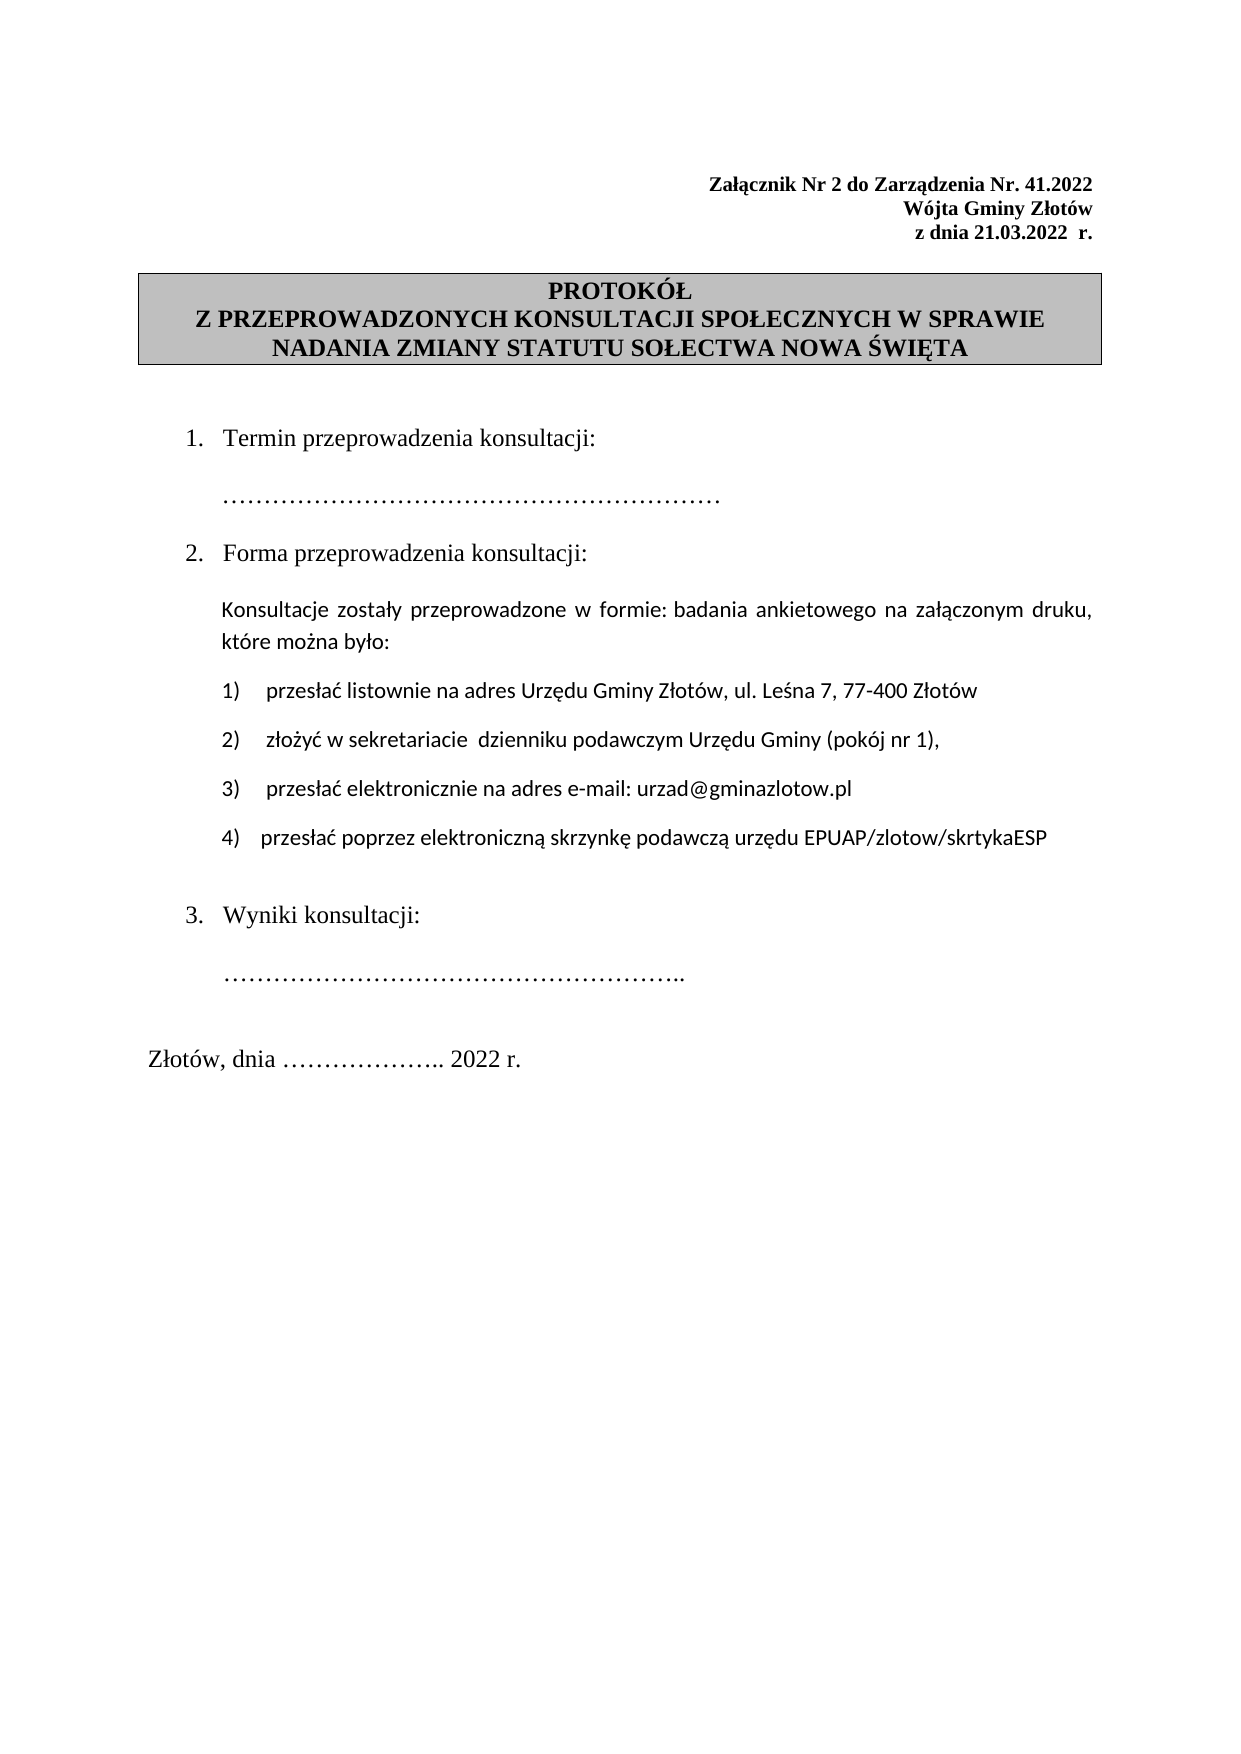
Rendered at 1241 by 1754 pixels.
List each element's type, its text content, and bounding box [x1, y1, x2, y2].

list Forma przeprowadzenia konsultacji: [185, 538, 1093, 566]
text Z PRZEPROWADZONYCH KONSULTACJI SPOŁECZNYCH W SPRAWIE NADANIA ZMIANY STATUTU SOŁECTWA NOWA ŚWIĘTA [139, 301, 1101, 364]
text 1) przesłać listownie na adres Urzędu Gminy Złotów, ul. Leśna 7, 77-400 Złotów [148, 676, 1093, 704]
text …………………………………………………… [148, 480, 1093, 509]
text 3) przesłać elektronicznie na adres e-mail: urzad@gminazlotow.pl [148, 774, 1093, 802]
text Złotów, dnia ……………….. 2022 r. [148, 1044, 1093, 1073]
text 2) złożyć w sekretariacie dzienniku podawczym Urzędu Gminy (pokój nr 1), [148, 725, 1093, 753]
list Wyniki konsultacji: [185, 900, 1093, 929]
text ……………………………………………….. [223, 958, 1093, 987]
text Załącznik Nr 2 do Zarządzenia Nr. 41.2022 [148, 172, 1093, 196]
text PROTOKÓŁ [139, 274, 1101, 301]
text Konsultacje zostały przeprowadzone w formie: badania ankietowego na załączonym druku, które można było: [221, 595, 1093, 655]
text 4) przesłać poprzez elektroniczną skrzynkę podawczą urzędu EPUAP/zlotow/skrtykaESP [148, 823, 1093, 851]
text Wójta Gminy Złotów [148, 196, 1093, 220]
list Termin przeprowadzenia konsultacji: [185, 423, 1093, 451]
text z dnia 21.03.2022 r. [148, 220, 1093, 244]
